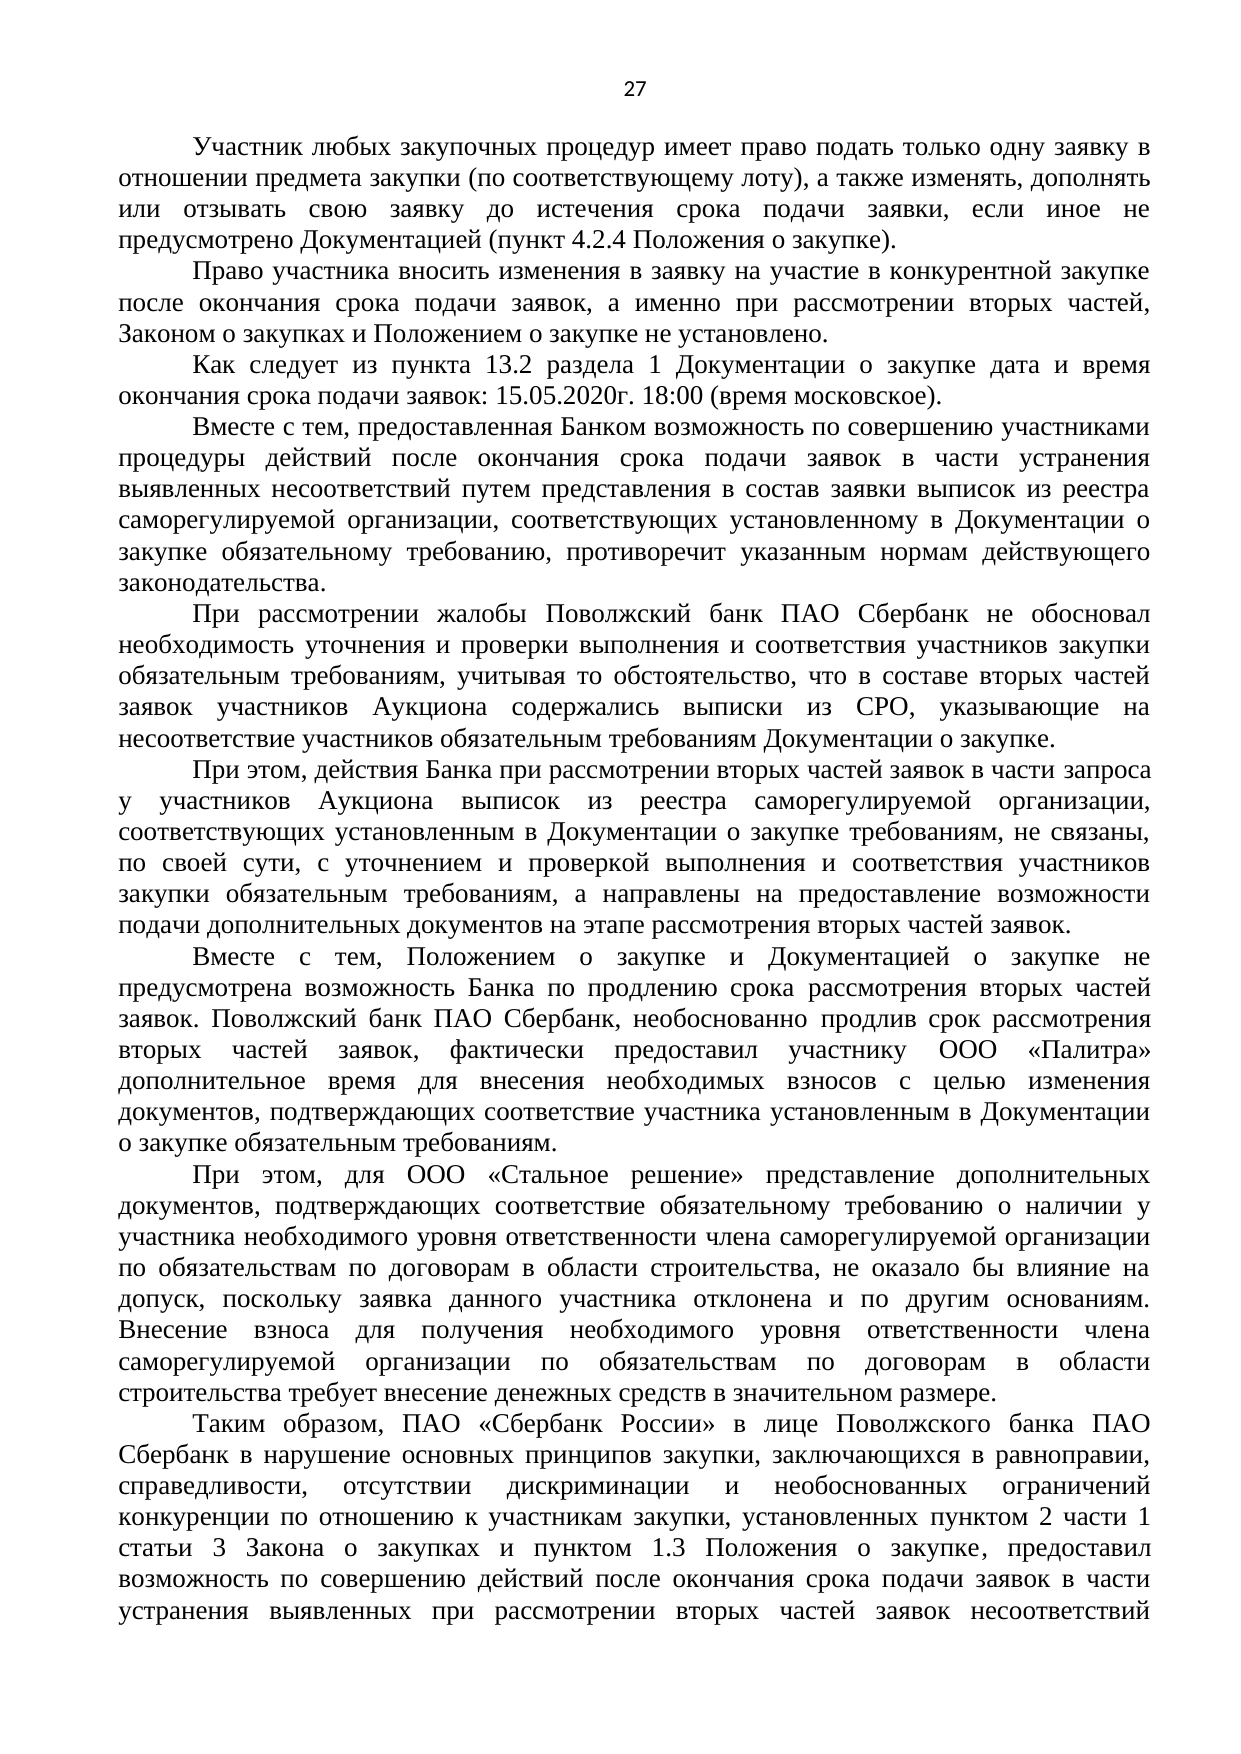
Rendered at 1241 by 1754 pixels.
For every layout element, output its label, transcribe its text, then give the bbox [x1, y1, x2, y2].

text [118, 1407, 1152, 1625]
text Вместе с тем, предоставленная Банком возможность по совершению участниками процедуры действий после окончания срока подачи заявок в части устранения выявленных несоответствий путем представления в состав заявки выписок из реестра саморегулируемой организации, соответствующих установленному в Документации о закупке обязательному требованию, противоречит указанным нормам действующего законодательства. [118, 410, 1152, 597]
text Участник любых закупочных процедур имеет право подать только одну заявку в отношении предмета закупки (по соответствующему лоту), а также изменять, дополнять или отзывать свою заявку до истечения срока подачи заявки, если иное не предусмотрено Документацией (пункт 4.2.4 Положения о закупке). [118, 130, 1152, 254]
text Право участника вносить изменения в заявку на участие в конкурентной закупке после окончания срока подачи заявок, а именно при рассмотрении вторых частей, Законом о закупках и Положением о закупке не установлено. [118, 254, 1152, 348]
text При рассмотрении жалобы Поволжский банк ПАО Сбербанк не обосновал необходимость уточнения и проверки выполнения и соответствия участников закупки обязательным требованиям, учитывая то обстоятельство, что в составе вторых частей заявок участников Аукциона содержались выписки из СРО, указывающие на несоответствие участников обязательным требованиям Документации о закупке. [118, 597, 1152, 753]
text При этом, для ООО «Стальное решение» представление дополнительных документов, подтверждающих соответствие обязательному требованию о наличии у участника необходимого уровня ответственности члена саморегулируемой организации по обязательствам по договорам в области строительства, не оказало бы влияние на допуск, поскольку заявка данного участника отклонена и по другим основаниям. Внесение взноса для получения необходимого уровня ответственности члена саморегулируемой организации по обязательствам по договорам в области строительства требует внесение денежных средств в значительном размере. [118, 1158, 1152, 1407]
text Как следует из пункта 13.2 раздела 1 Документации о закупке дата и время окончания срока подачи заявок: 15.05.2020г. 18:00 (время московское). [118, 348, 1152, 410]
text При этом, действия Банка при рассмотрении вторых частей заявок в части запроса у участников Аукциона выписок из реестра саморегулируемой организации, соответствующих установленным в Документации о закупке требованиям, не связаны, по своей сути, с уточнением и проверкой выполнения и соответствия участников закупки обязательным требованиям, а направлены на предоставление возможности подачи дополнительных документов на этапе рассмотрения вторых частей заявок. [118, 753, 1152, 940]
text Вместе с тем, Положением о закупке и Документацией о закупке не предусмотрена возможность Банка по продлению срока рассмотрения вторых частей заявок. Поволжский банк ПАО Сбербанк, необоснованно продлив срок рассмотрения вторых частей заявок, фактически предоставил участнику ООО «Палитра» дополнительное время для внесения необходимых взносов с целью изменения документов, подтверждающих соответствие участника установленным в Документации о закупке обязательным требованиям. [118, 940, 1152, 1158]
